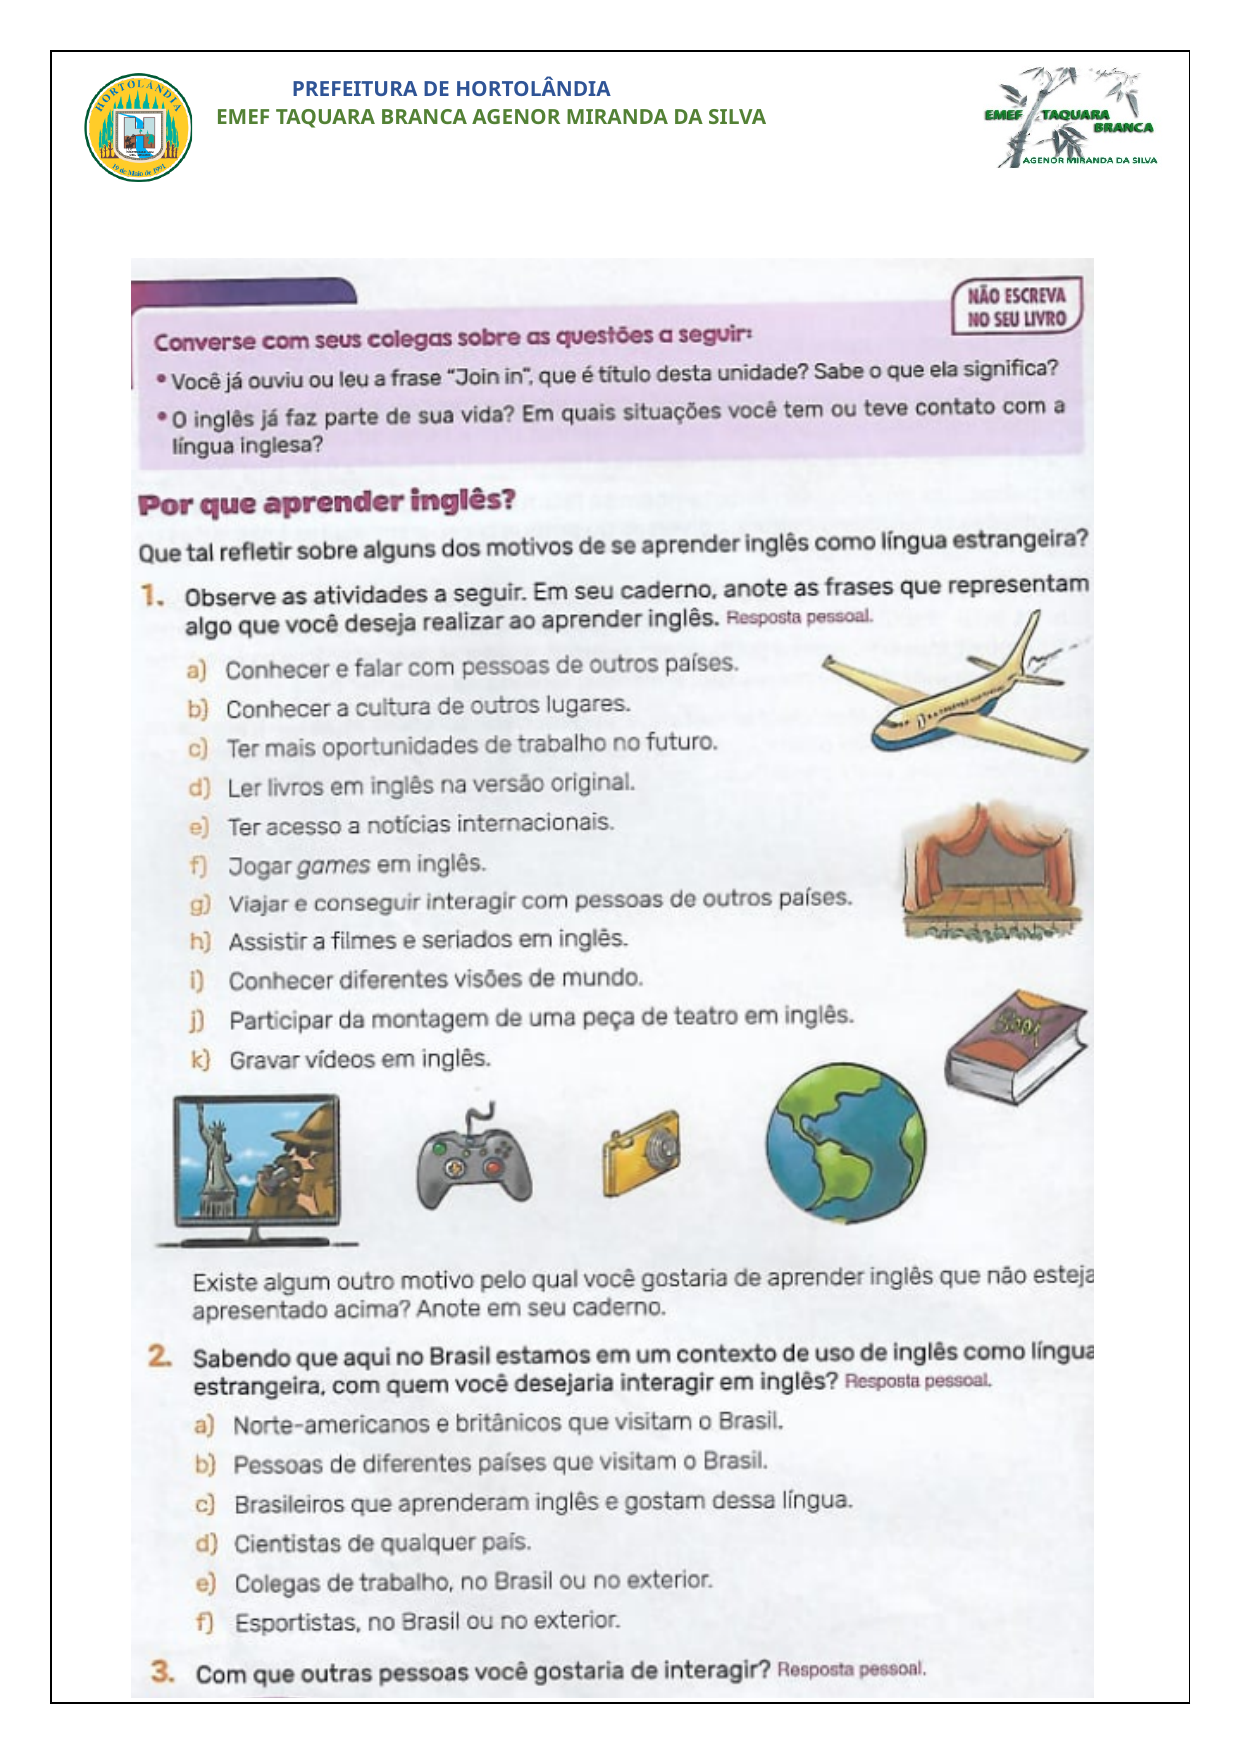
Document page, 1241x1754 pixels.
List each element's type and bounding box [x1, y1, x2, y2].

picture [131, 258, 1094, 1698]
picture [982, 65, 1166, 169]
picture [84, 73, 193, 182]
